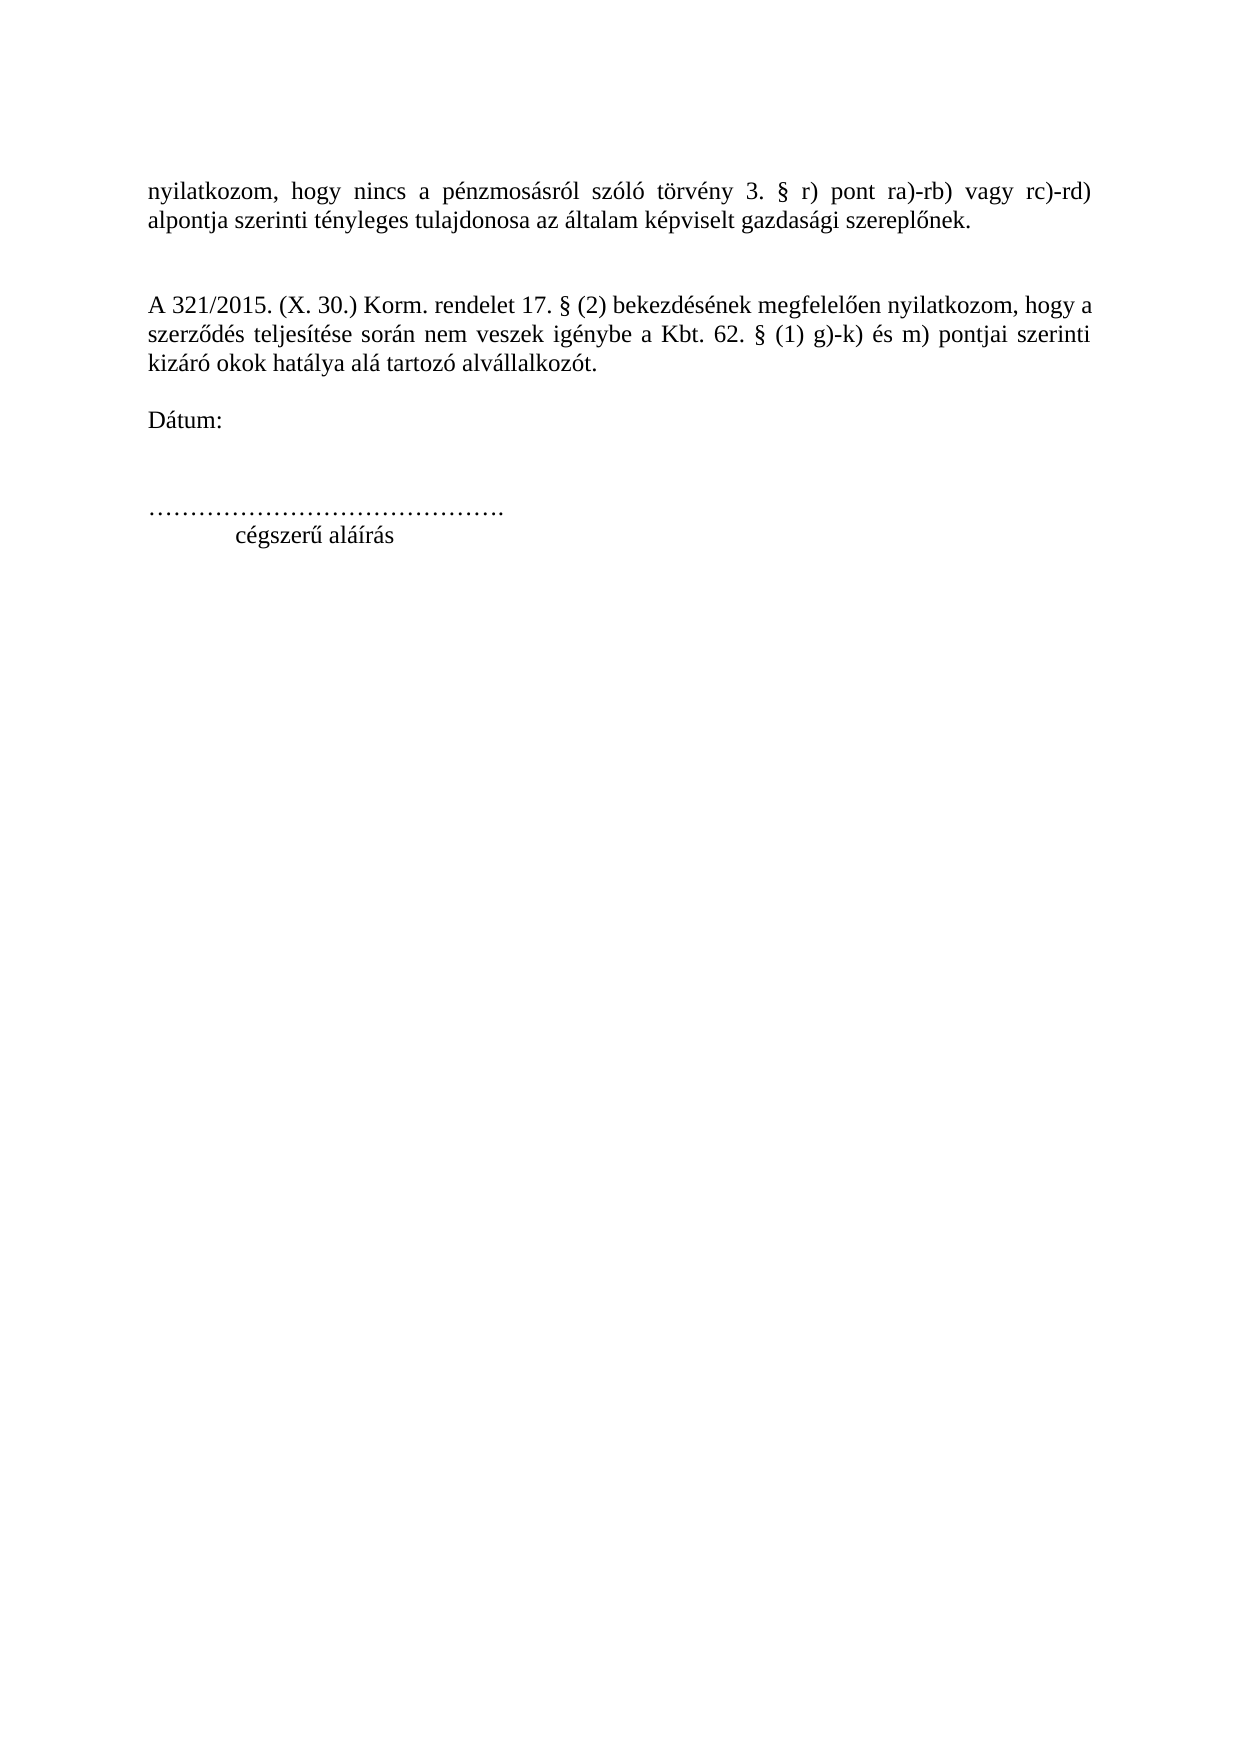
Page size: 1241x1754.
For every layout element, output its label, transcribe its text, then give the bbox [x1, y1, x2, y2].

text Dátum: [148, 406, 1093, 434]
text nyilatkozom, hogy nincs a pénzmosásról szóló törvény 3. § r) pont ra)-rb) vagy rc)-rd) alpontja szerinti tényleges tulajdonosa az általam képviselt gazdasági szereplőnek. [148, 176, 1093, 234]
text cégszerű aláírás [148, 521, 1093, 549]
text ……………………………………. [148, 492, 1093, 521]
text A 321/2015. (X. 30.) Korm. rendelet 17. § (2) bekezdésének megfelelően nyilatkozom, hogy a szerződés teljesítése során nem veszek igénybe a Kbt. 62. § (1) g)-k) és m) pontjai szerinti kizáró okok hatálya alá tartozó alvállalkozót. [148, 291, 1093, 377]
